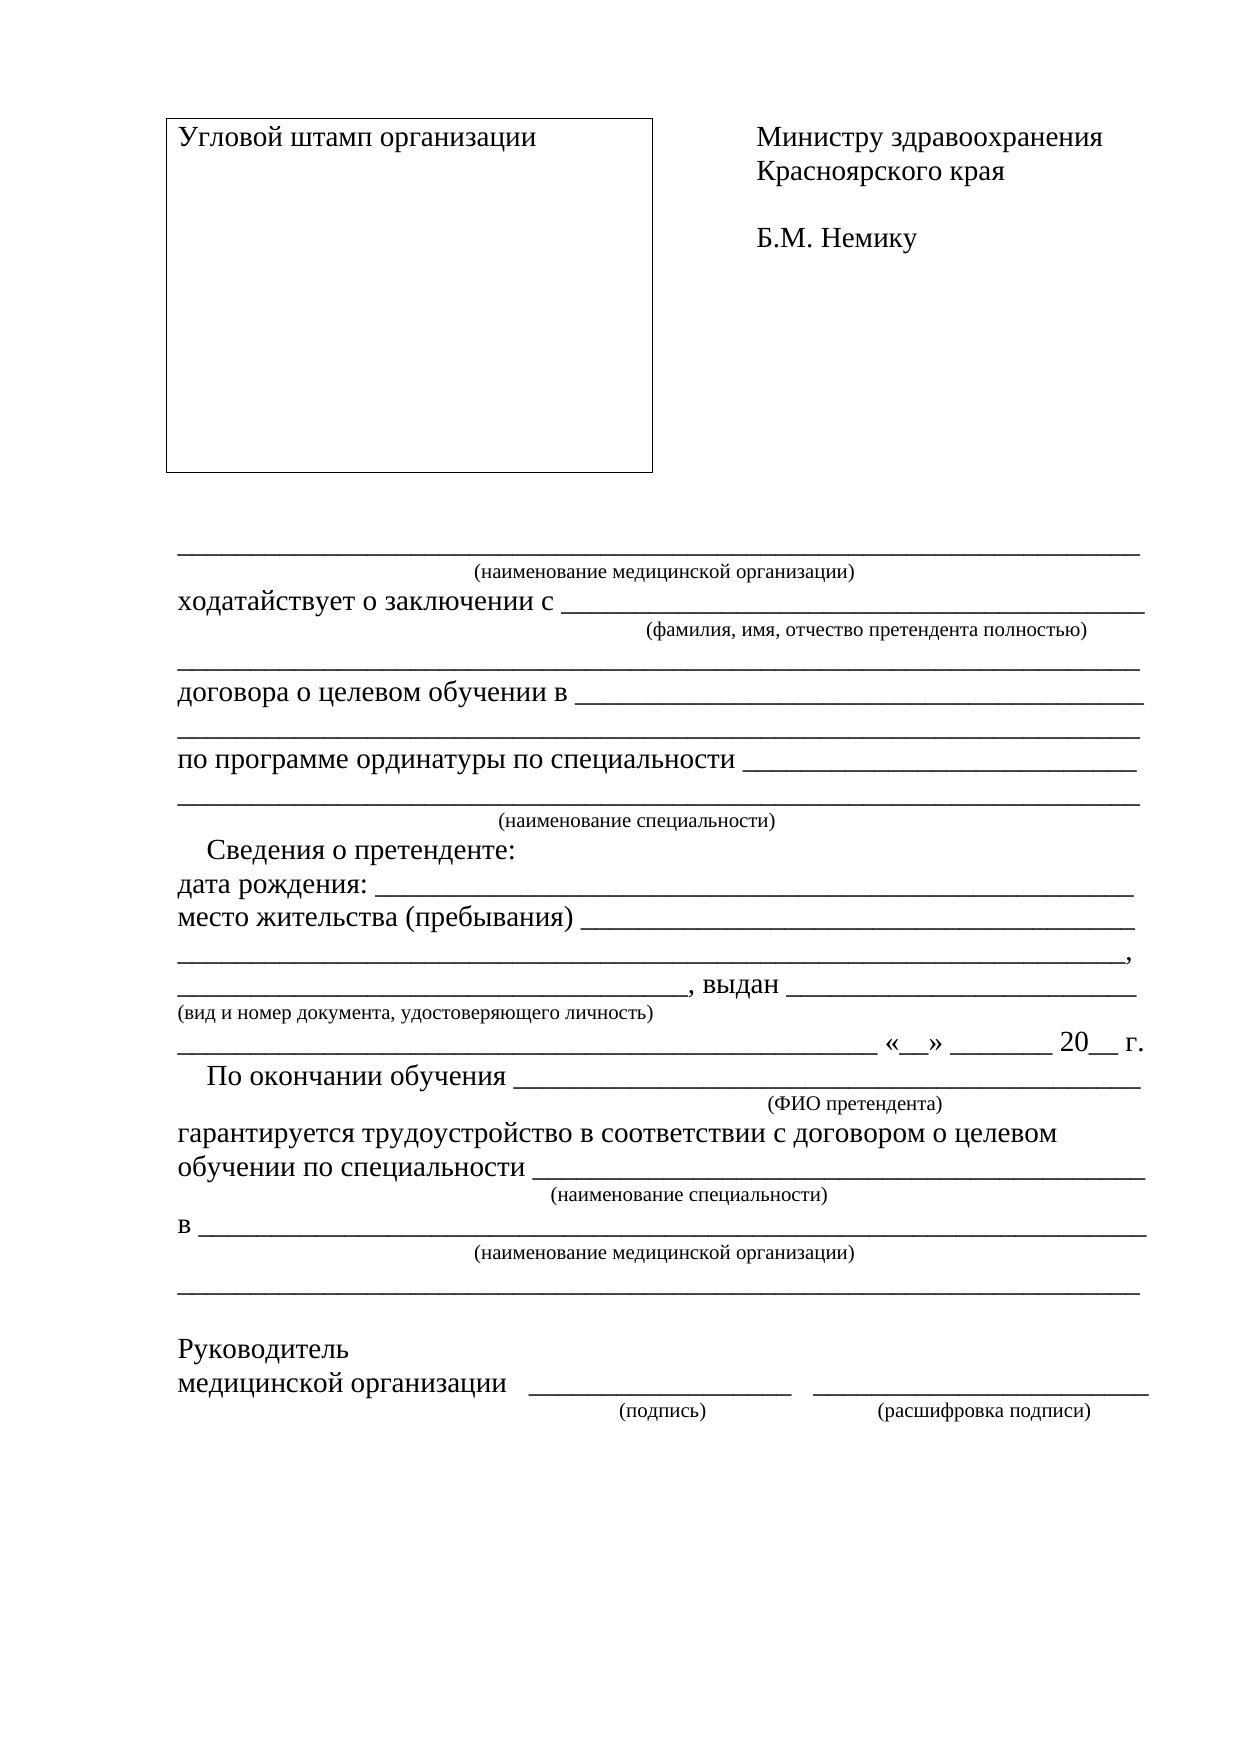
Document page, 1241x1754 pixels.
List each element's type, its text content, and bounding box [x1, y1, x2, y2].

text __________________________________________________________________ [177, 775, 1152, 808]
text ___________________________________, выдан ________________________ [177, 967, 1152, 1000]
text __________________________________________________________________ [177, 525, 1152, 559]
text (ФИО претендента) [177, 1091, 1152, 1115]
text (фамилия, имя, отчество претендента полностью) [177, 617, 1152, 641]
text __________________________________________________________________ [177, 1264, 1152, 1298]
text (вид и номер документа, удостоверяющего личность) [177, 1000, 1152, 1024]
text (наименование специальности) [177, 1182, 1152, 1206]
text По окончании обучения ___________________________________________ [177, 1058, 1152, 1091]
text место жительства (пребывания) ______________________________________ [177, 899, 1152, 933]
text гарантируется трудоустройство в соответствии с договором о целевом обучении по специальности __________________________________________ [177, 1115, 1152, 1182]
text (наименование специальности) [177, 808, 1152, 832]
text дата рождения: ____________________________________________________ [177, 866, 1152, 899]
table_header Угловой штамп организации [167, 119, 652, 472]
text (подпись) (расшифровка подписи) [177, 1398, 1152, 1422]
text (наименование медицинской организации) [177, 559, 1152, 583]
text _________________________________________________________________, [177, 933, 1152, 967]
table_header Министру здравоохранения Красноярского края Б.М. Немику [653, 118, 1139, 472]
text (наименование медицинской организации) [177, 1240, 1152, 1264]
text Сведения о претенденте: [177, 832, 1152, 866]
text __________________________________________________________________ по программе ординатуры по специальности ___________________________ [177, 708, 1152, 775]
text договора о целевом обучении в _______________________________________ [177, 674, 1152, 708]
text ходатайствует о заключении с ________________________________________ [177, 583, 1152, 617]
text ________________________________________________ «__» _______ 20__ г. [177, 1024, 1152, 1058]
text __________________________________________________________________ [177, 641, 1152, 674]
text медицинской организации __________________ _______________________ [177, 1365, 1152, 1398]
text Руководитель [177, 1331, 1152, 1365]
text в _________________________________________________________________ [177, 1206, 1152, 1240]
